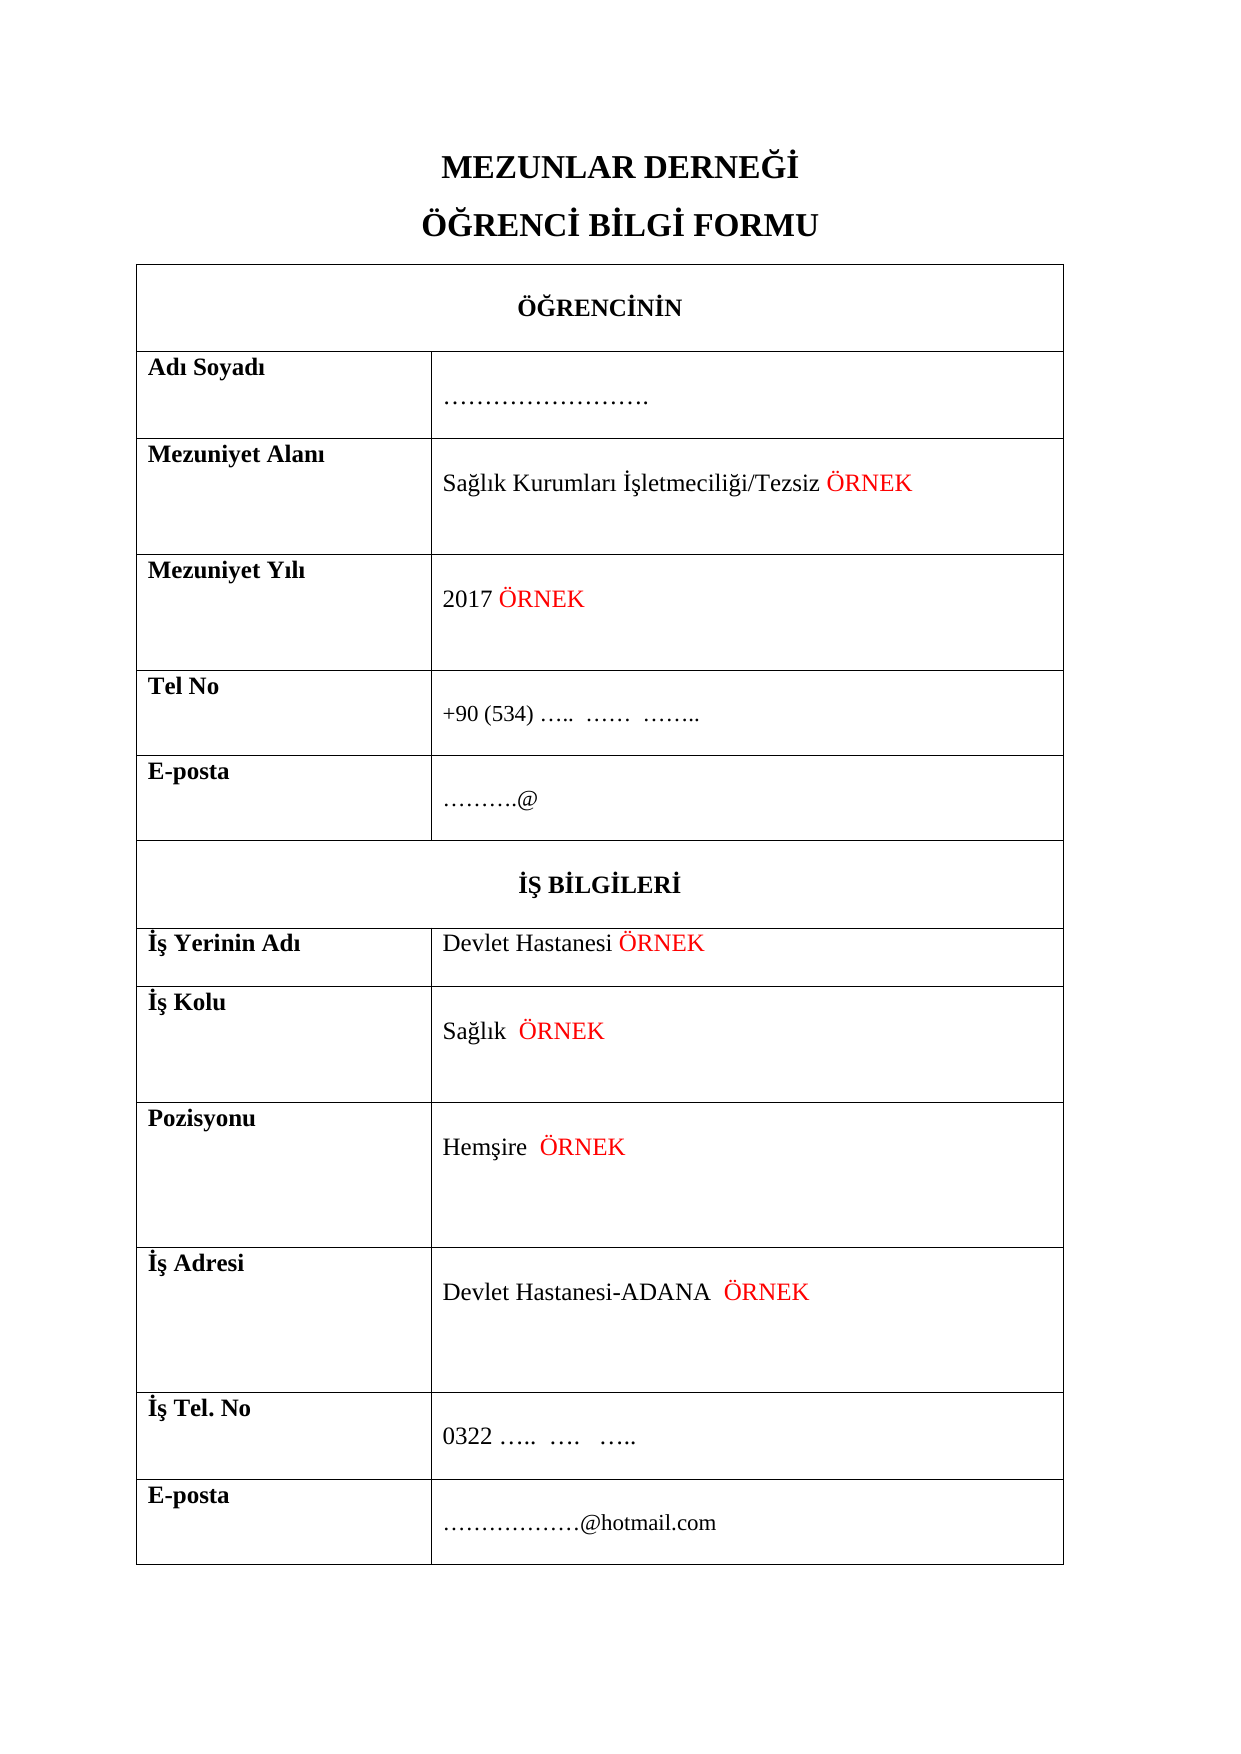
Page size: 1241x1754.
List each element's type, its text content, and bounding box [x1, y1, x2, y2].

table_cell İş Tel. No [137, 1393, 431, 1479]
table_cell Devlet Hastanesi ÖRNEK [432, 929, 1063, 986]
table_cell Mezuniyet Yılı [137, 555, 431, 670]
table_cell +90 (534) ….. …… …….. [432, 671, 1063, 755]
table_cell ……….@ [432, 756, 1063, 840]
table_cell ………………@hotmail.com [432, 1480, 1063, 1564]
table_cell Devlet Hastanesi-ADANA ÖRNEK [432, 1248, 1063, 1392]
table_cell ……………………. [432, 352, 1063, 438]
table_cell E-posta [137, 1480, 431, 1564]
table_cell 2017 ÖRNEK [432, 555, 1063, 670]
table_cell Hemşire ÖRNEK [432, 1103, 1063, 1247]
table_cell Sağlık Kurumları İşletmeciliği/Tezsiz ÖRNEK [432, 439, 1063, 554]
table_cell İş Yerinin Adı [137, 929, 431, 986]
table_cell E-posta [137, 756, 431, 840]
table_header ÖĞRENCİNİN [137, 265, 1063, 351]
table_cell Sağlık ÖRNEK [432, 987, 1063, 1102]
table_cell Mezuniyet Alanı [137, 439, 431, 554]
table_cell İŞ BİLGİLERİ [137, 841, 1063, 927]
text MEZUNLAR DERNEĞİ [148, 148, 1093, 186]
table_cell İş Kolu [137, 987, 431, 1102]
table_cell 0322 ….. …. ….. [432, 1393, 1063, 1479]
table_cell Tel No [137, 671, 431, 755]
table_cell Pozisyonu [137, 1103, 431, 1247]
text ÖĞRENCİ BİLGİ FORMU [148, 206, 1093, 244]
table_cell Adı Soyadı [137, 352, 431, 438]
table_cell İş Adresi [137, 1248, 431, 1392]
